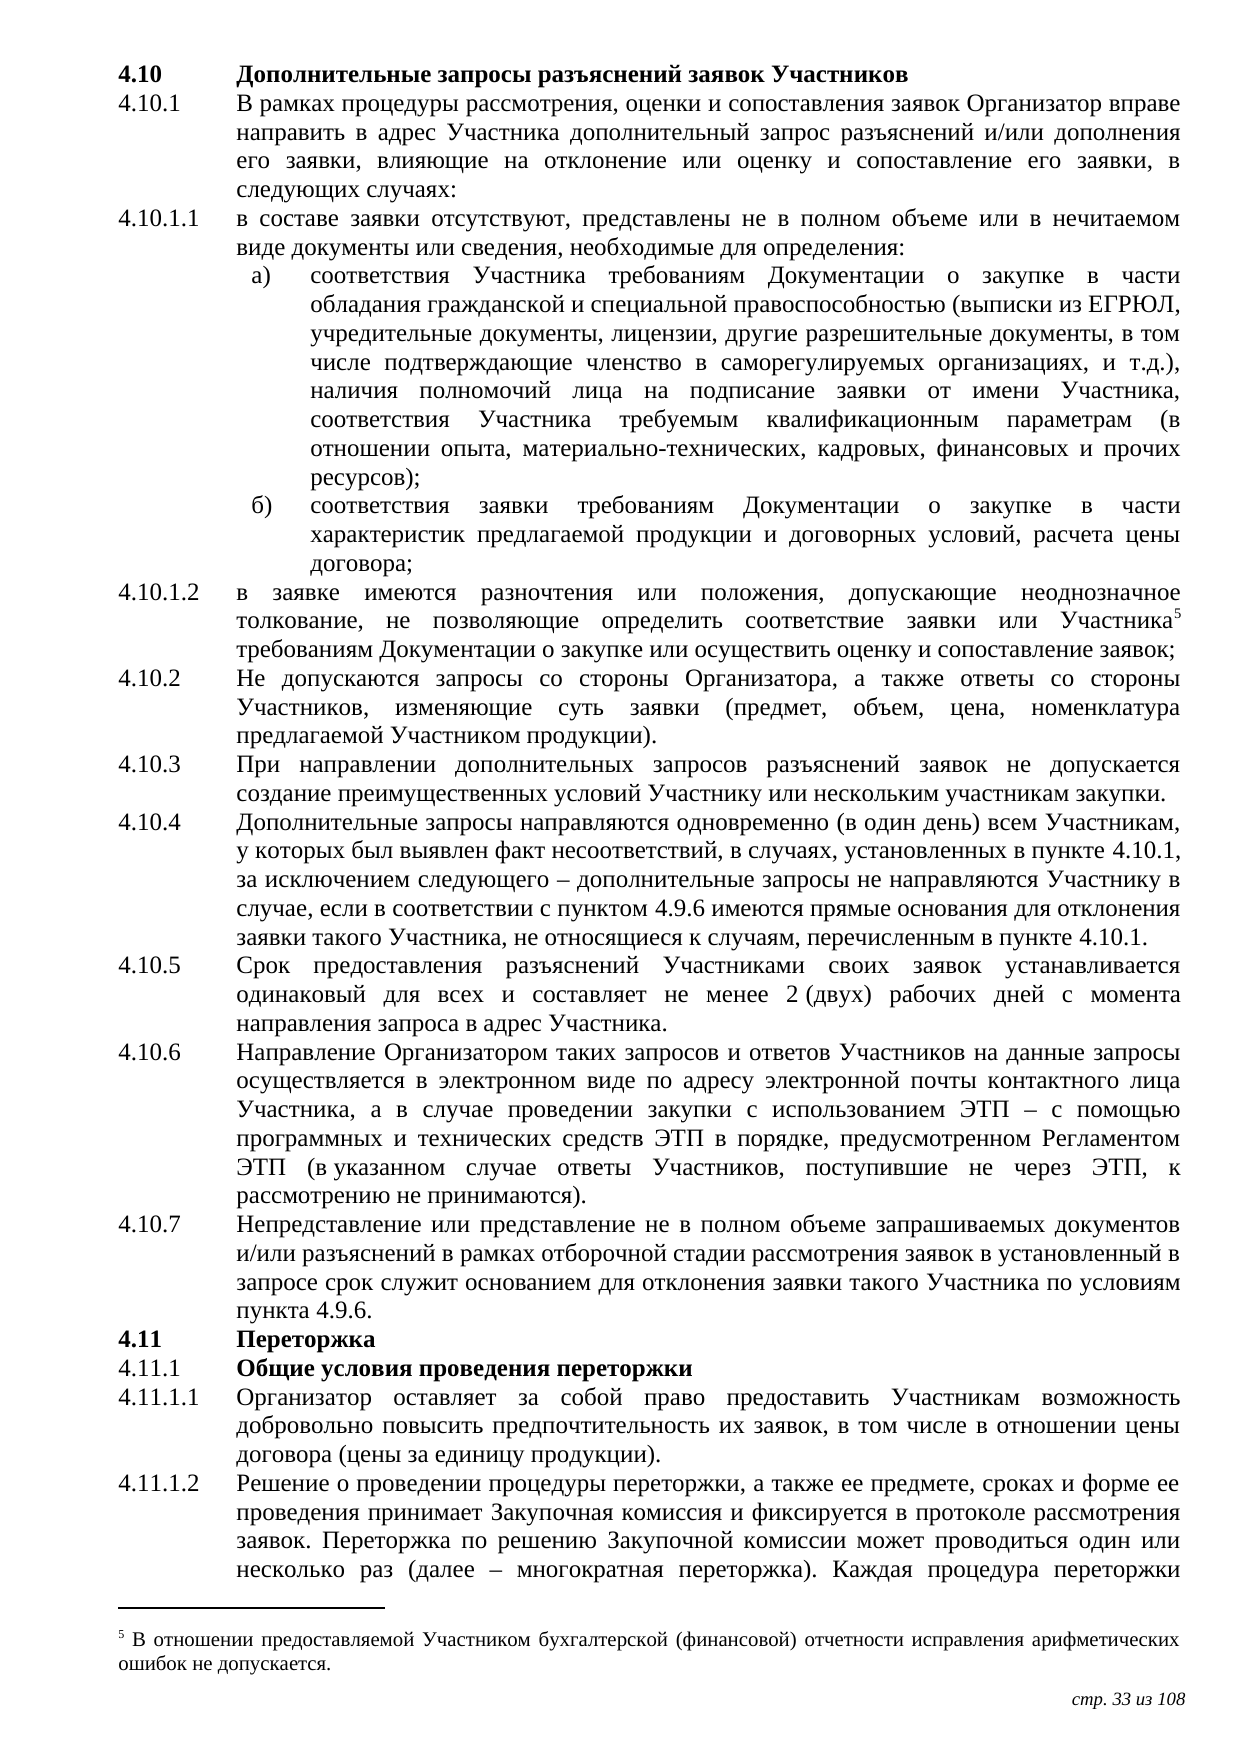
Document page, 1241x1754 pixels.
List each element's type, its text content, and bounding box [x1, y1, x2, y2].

text Направление Организатором таких запросов и ответов Участников на данные запросы осуществляется в электронном виде по адресу электронной почты контактного лица Участника, а в случае проведении закупки с использованием ЭТП – с помощью программных и технических средств ЭТП в порядке, предусмотренном Регламентом ЭТП (в указанном случае ответы Участников, поступившие не через ЭТП, к рассмотрению не принимаются). [118, 1037, 1181, 1209]
text Непредставление или представление не в полном объеме запрашиваемых документов и/или разъяснений в рамках отборочной стадии рассмотрения заявок в установленный в запросе срок служит основанием для отклонения заявки такого Участника по условиям пункта 4.9.6. [118, 1209, 1181, 1324]
text При направлении дополнительных запросов разъяснений заявок не допускается создание преимущественных условий Участнику или нескольким участникам закупки. [118, 749, 1181, 807]
text Дополнительные запросы направляются одновременно (в один день) всем Участникам, у которых был выявлен факт несоответствий, в случаях, установленных в пункте 4.10.1, за исключением следующего – дополнительные запросы не направляются Участнику в случае, если в соответствии с пунктом 4.9.6 имеются прямые основания для отклонения заявки такого Участника, не относящиеся к случаям, перечисленным в пункте 4.10.1. [118, 807, 1181, 950]
subtitle Дополнительные запросы разъяснений заявок Участников [118, 59, 1181, 88]
text соответствия Участника требованиям Документации о закупке в части обладания гражданской и специальной правоспособностью (выписки из ЕГРЮЛ, учредительные документы, лицензии, другие разрешительные документы, в том числе подтверждающие членство в саморегулируемых организациях, и т.д.), наличия полномочий лица на подписание заявки от имени Участника, соответствия Участника требуемым квалификационным параметрам (в отношении опыта, материально-технических, кадровых, финансовых и прочих ресурсов); [251, 260, 1181, 490]
text соответствия заявки требованиям Документации о закупке в части характеристик предлагаемой продукции и договорных условий, расчета цены договора; [251, 490, 1181, 577]
text В рамках процедуры рассмотрения, оценки и сопоставления заявок Организатор вправе направить в адрес Участника дополнительный запрос разъяснений и/или дополнения его заявки, влияющие на отклонение или оценку и сопоставление его заявки, в следующих случаях: [118, 88, 1181, 203]
subtitle Переторжка [118, 1324, 1181, 1353]
list в составе заявки отсутствуют, представлены не в полном объеме или в нечитаемом виде документы или сведения, необходимые для определения: [118, 203, 1181, 260]
text Организатор оставляет за собой право предоставить Участникам возможность добровольно повысить предпочтительность их заявок, в том числе в отношении цены договора (цены за единицу продукции). [118, 1382, 1181, 1468]
text Общие условия проведения переторжки [118, 1353, 1181, 1382]
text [118, 1468, 1181, 1583]
list в заявке имеются разночтения или положения, допускающие неоднозначное толкование, не позволяющие определить соответствие заявки или Участника требованиям Документации о закупке или осуществить оценку и сопоставление заявок; [118, 577, 1181, 663]
text Срок предоставления разъяснений Участниками своих заявок устанавливается одинаковый для всех и составляет не менее 2 (двух) рабочих дней с момента направления запроса в адрес Участника. [118, 950, 1181, 1037]
text Не допускаются запросы со стороны Организатора, а также ответы со стороны Участников, изменяющие суть заявки (предмет, объем, цена, номенклатура предлагаемой Участником продукции). [118, 663, 1181, 749]
